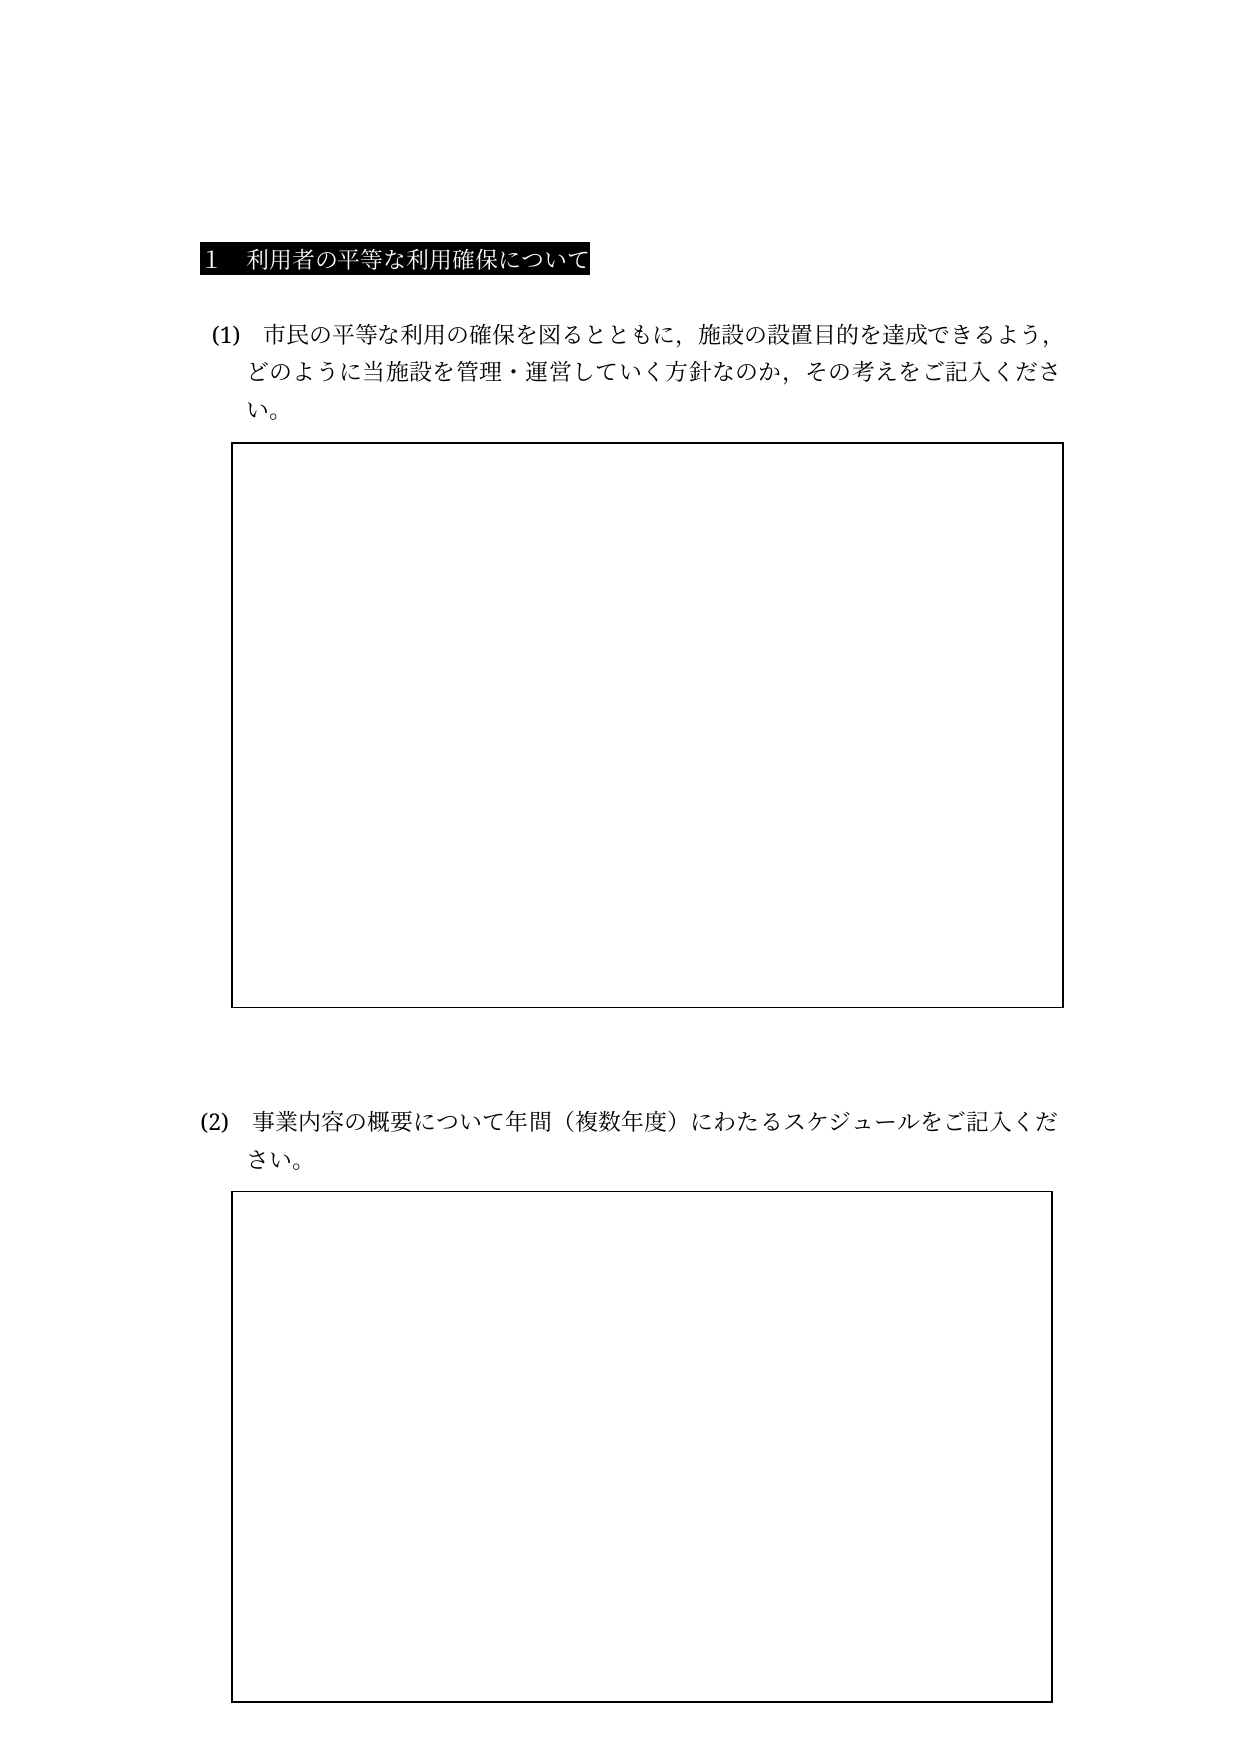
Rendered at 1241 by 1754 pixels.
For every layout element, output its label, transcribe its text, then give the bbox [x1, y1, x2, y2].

text １ 利用者の平等な利用確保について [200, 239, 1063, 277]
text (1) 市民の平等な利用の確保を図るとともに，施設の設置目的を達成できるよう， [212, 314, 1063, 352]
text (2) 事業内容の概要について年間（複数年度）にわたるスケジュールをご記入ください。 [200, 1102, 1063, 1177]
text どのように当施設を管理・運営していく方針なのか，その考えをご記入ください。 [246, 352, 1063, 427]
